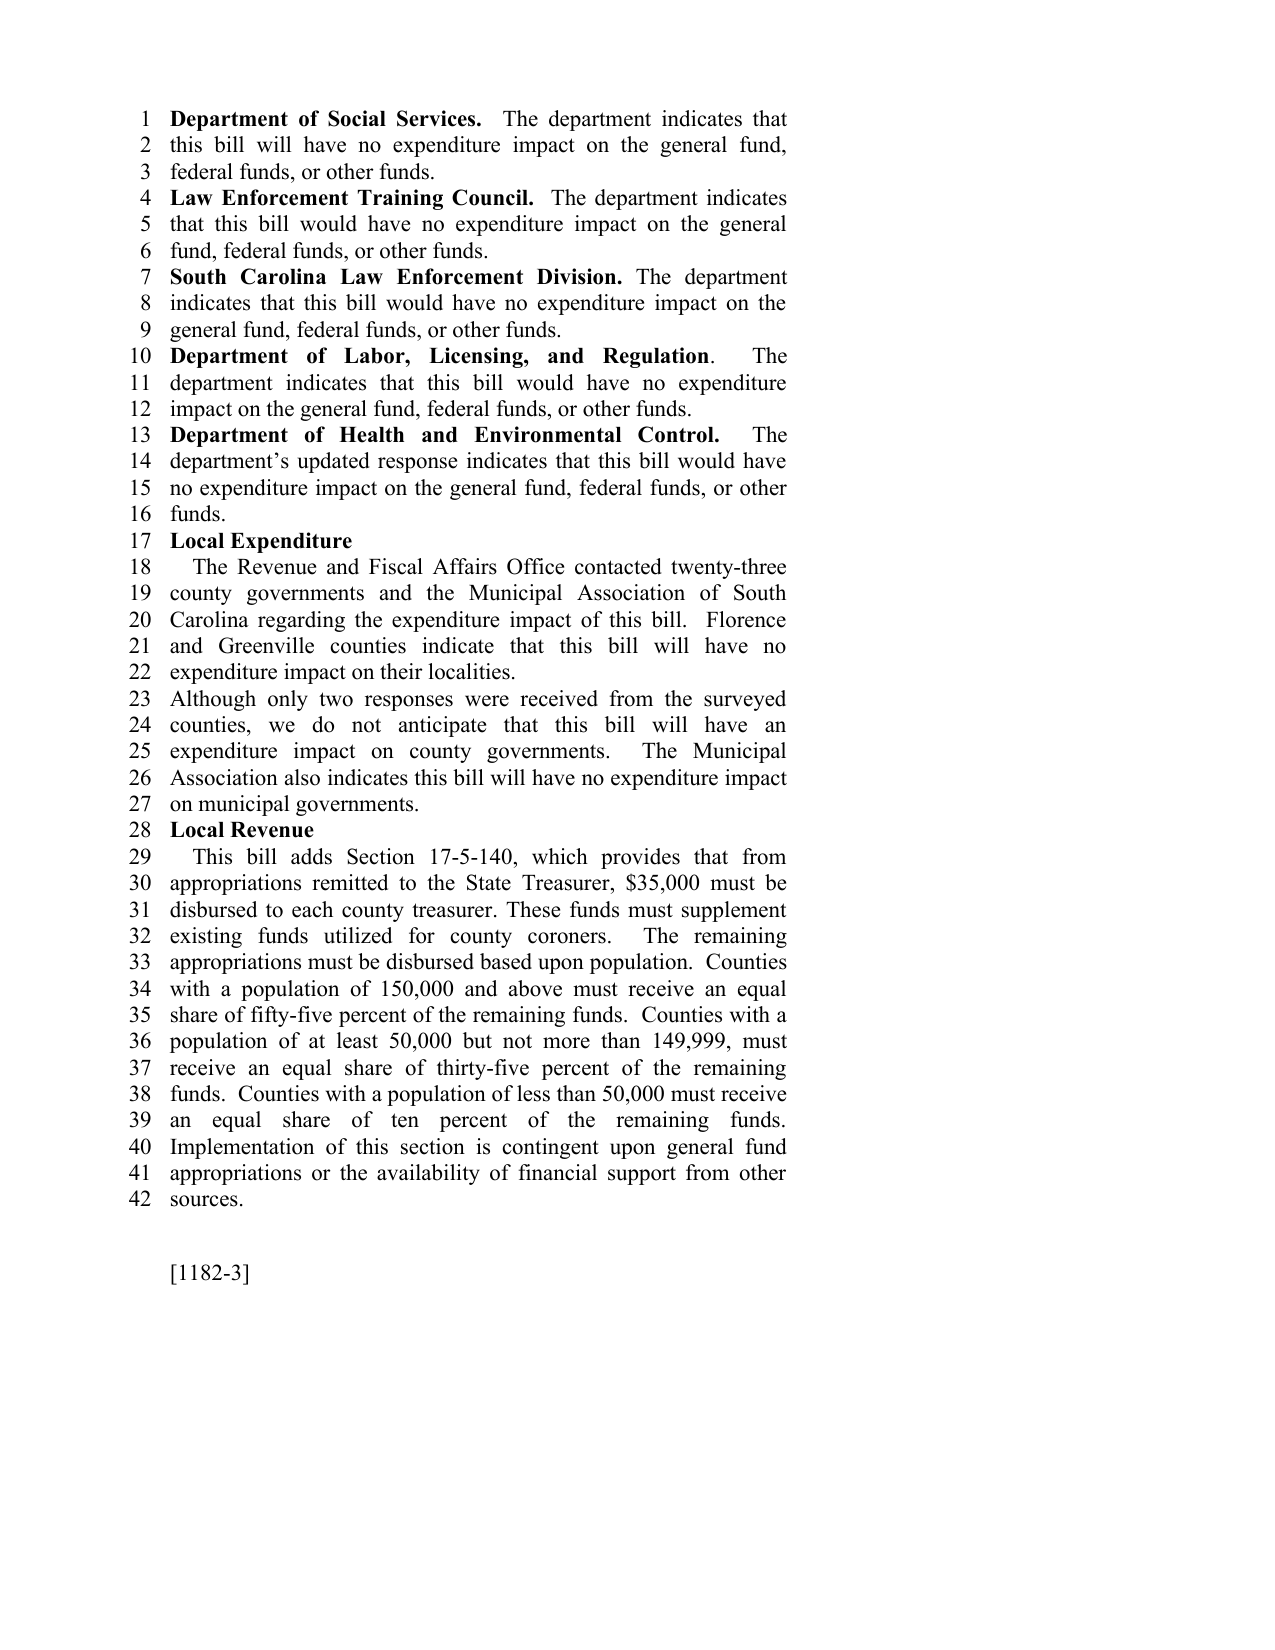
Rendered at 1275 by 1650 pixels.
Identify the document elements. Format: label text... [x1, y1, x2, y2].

text Department of Health and Environmental Control. The department’s updated response indicates that this bill would have no expenditure impact on the general fund, federal funds, or other funds. [169, 421, 787, 527]
text Law Enforcement Training Council. The department indicates that this bill would have no expenditure impact on the general fund, federal funds, or other funds. [169, 184, 787, 263]
text Department of Labor, Licensing, and Regulation. The department indicates that this bill would have no expenditure impact on the general fund, federal funds, or other funds. [169, 342, 787, 421]
text Department of Social Services. The department indicates that this bill will have no expenditure impact on the general fund, federal funds, or other funds. [169, 105, 787, 184]
text Local Expenditure [169, 527, 787, 553]
text Although only two responses were received from the surveyed counties, we do not anticipate that this bill will have an expenditure impact on county governments. The Municipal Association also indicates this bill will have no expenditure impact on municipal governments. [169, 685, 787, 817]
text Local Revenue [169, 817, 787, 843]
text South Carolina Law Enforcement Division. The department indicates that this bill would have no expenditure impact on the general fund, federal funds, or other funds. [169, 263, 787, 342]
text This bill adds Section 17-5-140, which provides that from appropriations remitted to the State Treasurer, $35,000 must be disbursed to each county treasurer. These funds must supplement existing funds utilized for county coroners. The remaining appropriations must be disbursed based upon population. Counties with a population of 150,000 and above must receive an equal share of fifty-five percent of the remaining funds. Counties with a population of at least 50,000 but not more than 149,999, must receive an equal share of thirty-five percent of the remaining funds. Counties with a population of less than 50,000 must receive an equal share of ten percent of the remaining funds. Implementation of this section is contingent upon general fund appropriations or the availability of financial support from other sources. [169, 843, 787, 1212]
text The Revenue and Fiscal Affairs Office contacted twenty-three county governments and the Municipal Association of South Carolina regarding the expenditure impact of this bill. Florence and Greenville counties indicate that this bill will have no expenditure impact on their localities. [169, 553, 787, 685]
